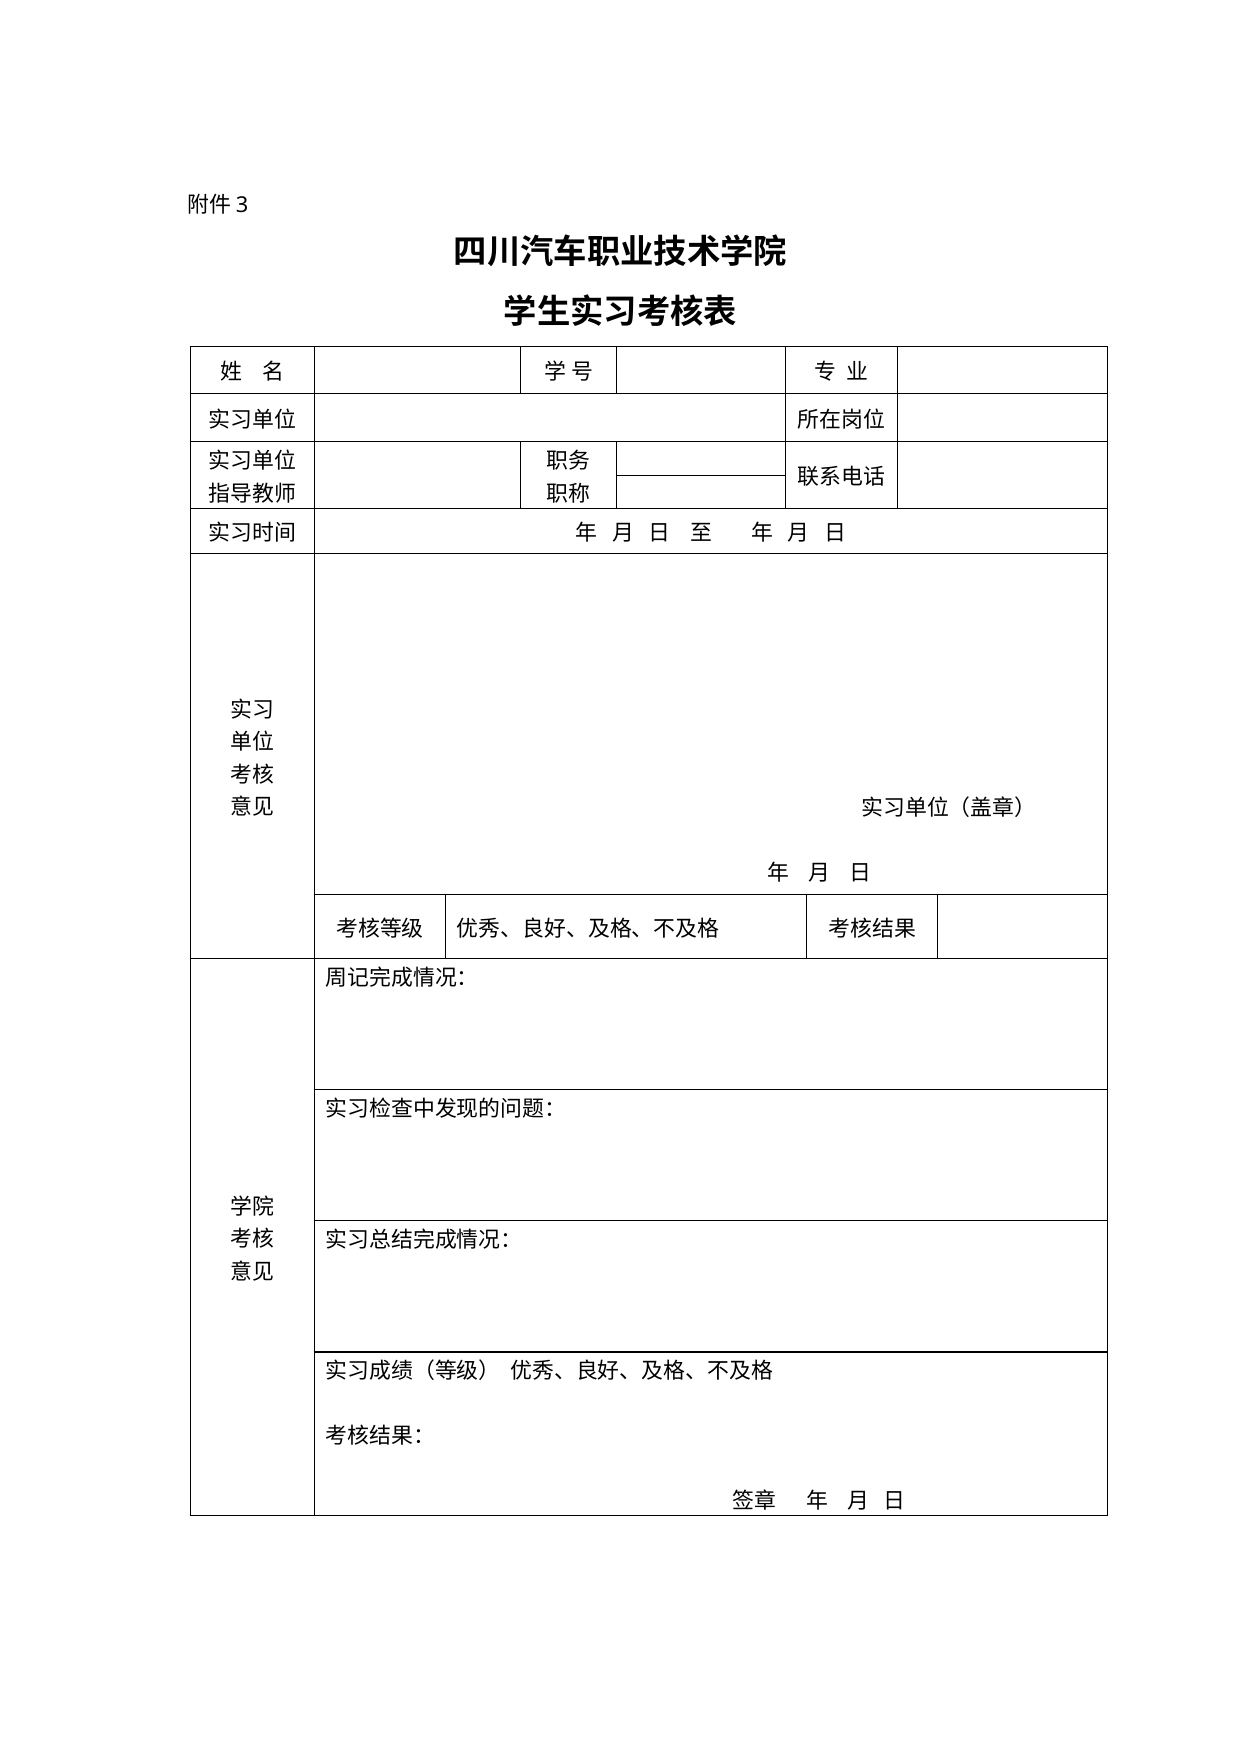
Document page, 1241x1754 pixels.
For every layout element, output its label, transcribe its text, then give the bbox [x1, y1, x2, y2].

table_cell 优秀、良好、及格、不及格 [446, 895, 806, 958]
table_header 学 号 [521, 347, 616, 393]
table_cell 实习检查中发现的问题： [315, 1090, 1107, 1220]
table_cell [315, 394, 785, 441]
table_cell 实习单位 [191, 394, 314, 441]
text 附件3 [187, 162, 1053, 224]
table_cell 周记完成情况： [315, 959, 1107, 1089]
table_cell 实习单位（盖章） 年 月 日 [315, 554, 1107, 894]
table_cell 联系电话 [786, 442, 897, 508]
table_cell 学院 考核 意见 [191, 959, 314, 1515]
table_cell 实习时间 [191, 509, 314, 553]
table_cell 所在岗位 [786, 394, 897, 441]
table_header [617, 347, 785, 393]
table_cell [315, 442, 520, 508]
table_cell 职务 职称 [521, 442, 616, 508]
table_cell [898, 394, 1107, 441]
table_cell [617, 442, 785, 474]
table_cell [617, 476, 785, 508]
table_cell [898, 442, 1107, 508]
table_header [898, 347, 1107, 393]
table_cell 考核结果 [807, 895, 937, 958]
table_cell 实习 单位 考核 意见 [191, 554, 314, 958]
table_cell [938, 895, 1107, 958]
text 学生实习考核表 [187, 285, 1053, 333]
table_header 专 业 [786, 347, 897, 393]
table_cell 年 月 日 至 年 月 日 [315, 509, 1107, 553]
table_header [315, 347, 520, 393]
text 四川汽车职业技术学院 [187, 224, 1053, 273]
table_header 姓 名 [191, 347, 314, 393]
table_cell 实习单位 指导教师 [191, 442, 314, 508]
table_cell 实习总结完成情况： [315, 1221, 1107, 1351]
table_cell 实习成绩（等级） 优秀、良好、及格、不及格 考核结果： 签章 年 月 日 [315, 1353, 1107, 1515]
table_cell 考核等级 [315, 895, 445, 958]
